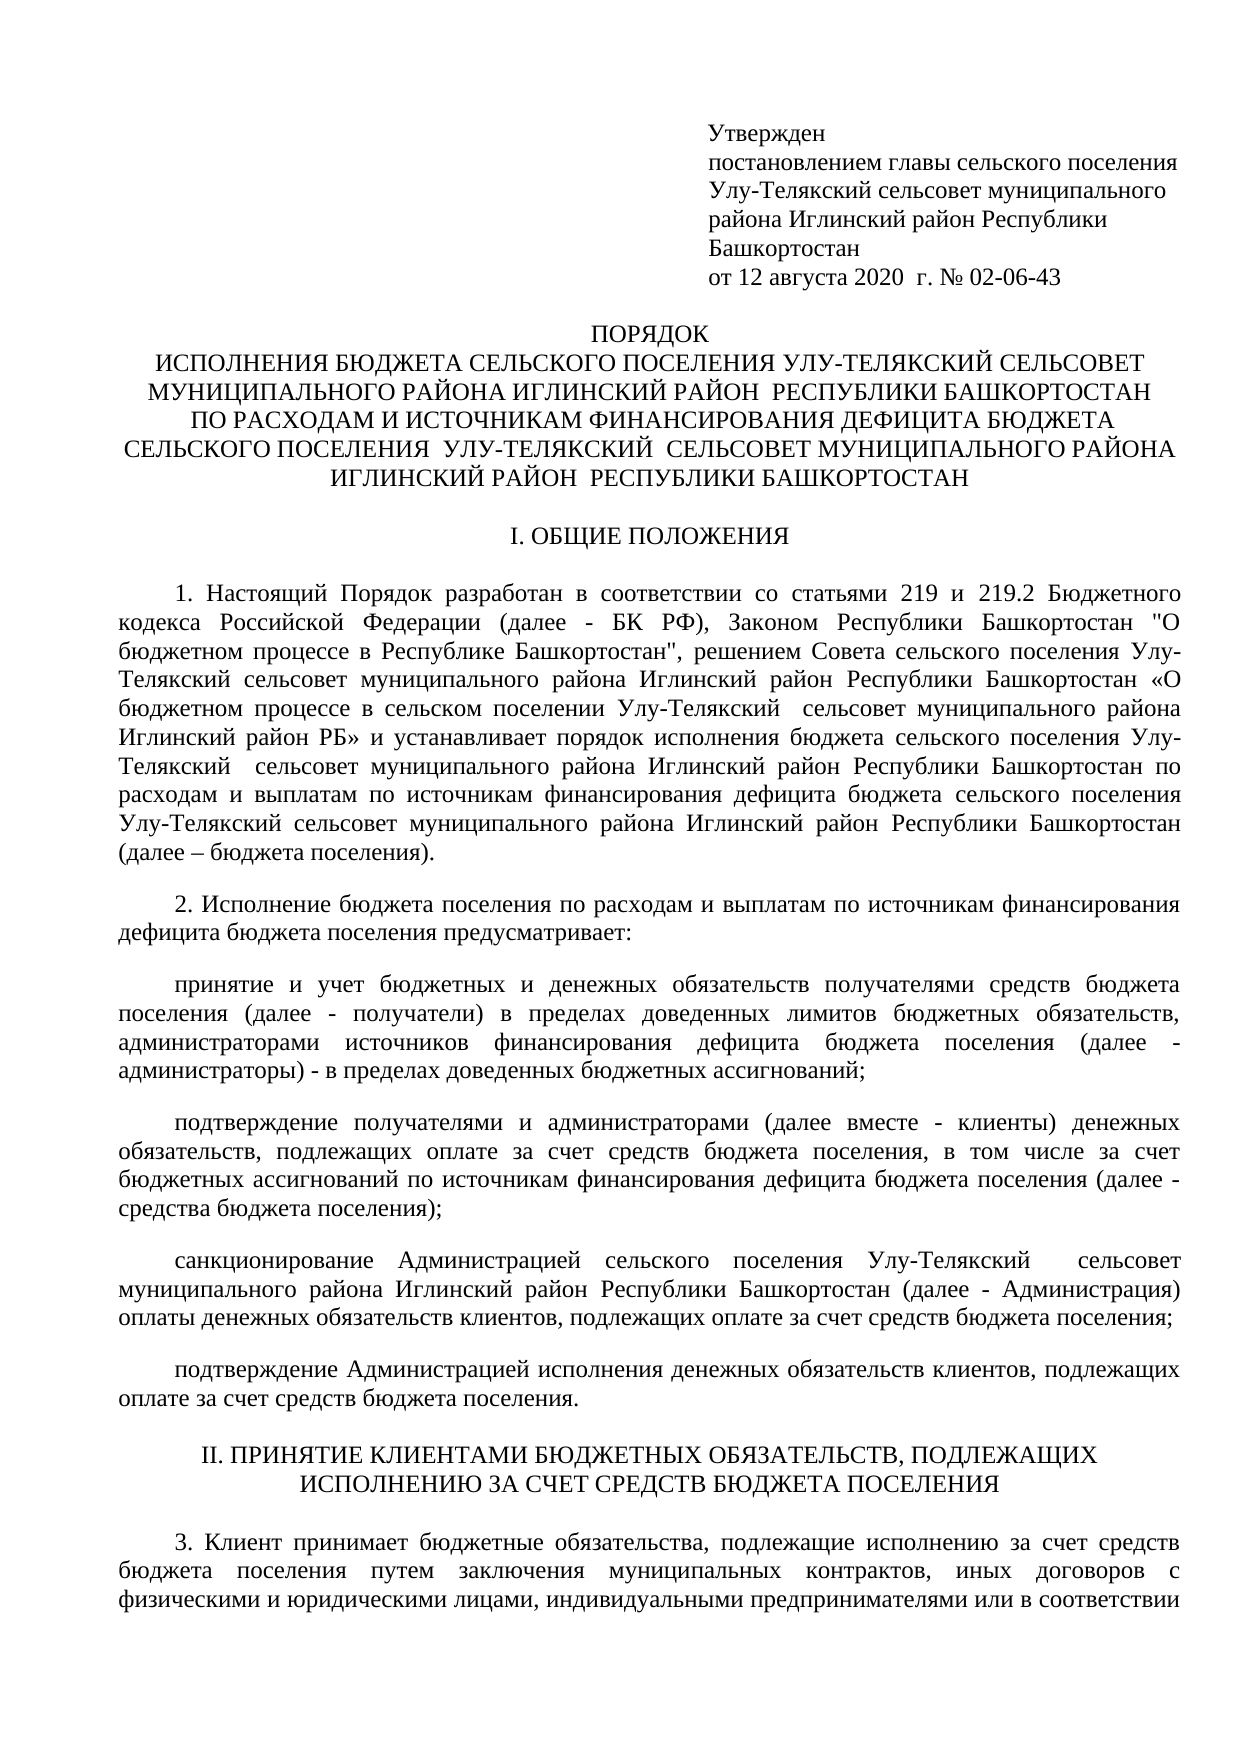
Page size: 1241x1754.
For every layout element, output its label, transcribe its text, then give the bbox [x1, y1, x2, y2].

text постановлением главы сельского поселения сельсовет муниципального района Иглинский район Республики Башкортостан [708, 147, 1181, 262]
text подтверждение Администрацией исполнения денежных обязательств клиентов, подлежащих оплате за счет средств бюджета поселения. [118, 1354, 1181, 1412]
text 1. Настоящий Порядок разработан в соответствии со статьями 219 и 219.2 Бюджетного кодекса Российской Федерации (далее - БК РФ), Законом Республики Башкортостан "О бюджетном процессе в Республике Башкортостан", решением Совета сельского поселения сельсовет муниципального района Иглинский район Республики Башкортостан «О бюджетном процессе в сельском поселении сельсовет муниципального района Иглинский район РБ» и устанавливает порядок исполнения бюджета сельского поселения сельсовет муниципального района Иглинский район Республики Башкортостан по расходам и выплатам по источникам финансирования дефицита бюджета сельского поселения сельсовет муниципального района Иглинский район Республики Башкортостан (далее – бюджета поселения). [118, 578, 1181, 866]
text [118, 1527, 1181, 1613]
text 2. Исполнение бюджета поселения по расходам и выплатам по источникам финансирования дефицита бюджета поселения предусматривает: [118, 889, 1181, 946]
text Утвержден [118, 118, 1181, 147]
text принятие и учет бюджетных и денежных обязательств получателями средств бюджета поселения (далее - получатели) в пределах доведенных лимитов бюджетных обязательств, администраторами источников финансирования дефицита бюджета поселения (далее - администраторы) - в пределах доведенных бюджетных ассигнований; [118, 969, 1181, 1084]
text ИСПОЛНЕНИЮ ЗА СЧЕТ СРЕДСТВ БЮДЖЕТА ПОСЕЛЕНИЯ [118, 1469, 1181, 1498]
title ИСПОЛНЕНИЯ БЮДЖЕТА СЕЛЬСКОГО ПОСЕЛЕНИЯ СЕЛЬСОВЕТ МУНИЦИПАЛЬНОГО РАЙОНА ИГЛИНСКИЙ РАЙОН РЕСПУБЛИКИ БАШКОРТОСТАН [118, 348, 1181, 406]
text от 12 августа 2020 г. № 02-06-43 [708, 262, 1181, 291]
text I. ОБЩИЕ ПОЛОЖЕНИЯ [118, 521, 1181, 549]
text II. ПРИНЯТИЕ КЛИЕНТАМИ БЮДЖЕТНЫХ ОБЯЗАТЕЛЬСТВ, ПОДЛЕЖАЩИХ [118, 1440, 1181, 1469]
title ПОРЯДОК [118, 319, 1181, 348]
text санкционирование Администрацией сельского поселения сельсовет муниципального района Иглинский район Республики Башкортостан (далее - Администрация) оплаты денежных обязательств клиентов, подлежащих оплате за счет средств бюджета поселения; [118, 1245, 1181, 1331]
text подтверждение получателями и администраторами (далее вместе - клиенты) денежных обязательств, подлежащих оплате за счет средств бюджета поселения, в том числе за счет бюджетных ассигнований по источникам финансирования дефицита бюджета поселения (далее - средства бюджета поселения); [118, 1107, 1181, 1222]
title ПО РАСХОДАМ И ИСТОЧНИКАМ ФИНАНСИРОВАНИЯ ДЕФИЦИТА БЮДЖЕТА СЕЛЬСКОГО ПОСЕЛЕНИЯ СЕЛЬСОВЕТ МУНИЦИПАЛЬНОГО РАЙОНА ИГЛИНСКИЙ РАЙОН РЕСПУБЛИКИ БАШКОРТОСТАН [118, 406, 1181, 492]
